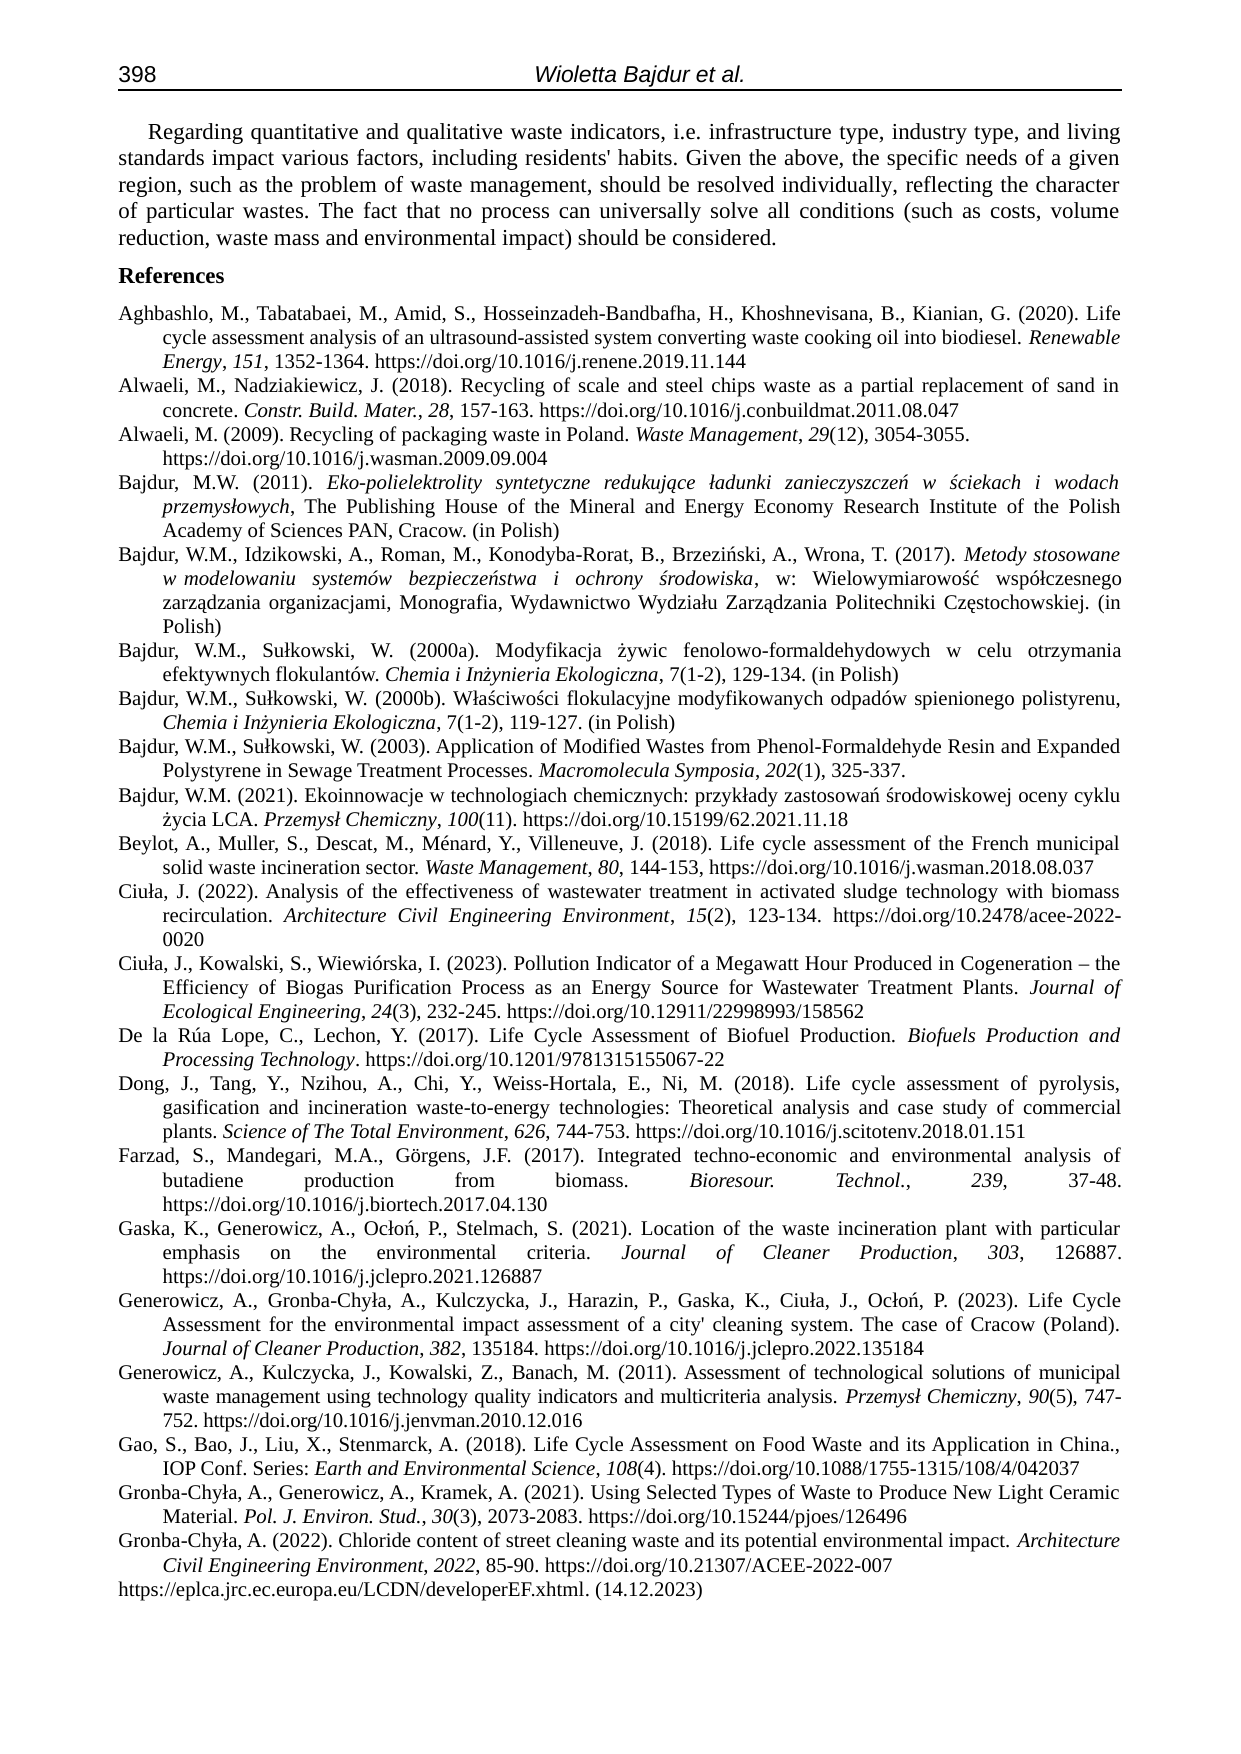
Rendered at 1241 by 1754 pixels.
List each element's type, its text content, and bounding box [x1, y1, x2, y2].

text Alwaeli, M. (2009). Recycling of packaging waste in Poland. Waste Management, 29(12), 3054-3055. https://doi.org/10.1016/j.wasman.2009.09.004 [118, 422, 1122, 470]
text Bajdur, W.M., Sułkowski, W. (2000a). Modyfikacja żywic fenolowo-formaldehydowych w celu otrzymania efektywnych flokulantów. Chemia i Inżynieria Ekologiczna, 7(1-2), 129-134. (in Polish) [118, 638, 1122, 686]
text Gaska, K., Generowicz, A., Ocłoń, P., Stelmach, S. (2021). Location of the waste incineration plant with particular emphasis on the environmental criteria. Journal of Cleaner Production, 303, 126887. https://doi.org/10.1016/j.jclepro.2021.126887 [118, 1216, 1122, 1288]
text Ciuła, J., Kowalski, S., Wiewiórska, I. (2023). Pollution Indicator of a Megawatt Hour Produced in Cogeneration – the Efficiency of Biogas Purification Process as an Energy Source for Wastewater Treatment Plants. Journal of Ecological Engineering, 24(3), 232-245. https://doi.org/10.12911/22998993/158562 [118, 951, 1122, 1023]
text Bajdur, M.W. (2011). Eko-polielektrolity syntetyczne redukujące ładunki zanieczyszczeń w ściekach i wodach przemysłowych, The Publishing House of the Mineral and Energy Economy Research Institute of the Polish Academy of Sciences PAN, Cracow. (in Polish) [118, 470, 1122, 542]
text Beylot, A., Muller, S., Descat, M., Ménard, Y., Villeneuve, J. (2018). Life cycle assessment of the French municipal solid waste incineration sector. Waste Management, 80, 144-153, https://doi.org/10.1016/j.wasman.2018.08.037 [118, 831, 1122, 879]
text De la Rúa Lope, C., Lechon, Y. (2017). Life Cycle Assessment of Biofuel Production. Biofuels Production and Processing Technology. https://doi.org/10.1201/9781315155067-22 [118, 1023, 1122, 1071]
text Dong, J., Tang, Y., Nzihou, A., Chi, Y., Weiss-Hortala, E., Ni, M. (2018). Life cycle assessment of pyrolysis, gasification and incineration waste-to-energy technologies: Theoretical analysis and case study of commercial plants. Science of The Total Environment, 626, 744-753. https://doi.org/10.1016/j.scitotenv.2018.01.151 [118, 1071, 1122, 1143]
text Gronba-Chyła, A., Generowicz, A., Kramek, A. (2021). Using Selected Types of Waste to Produce New Light Ceramic Material. Pol. J. Environ. Stud., 30(3), 2073-2083. https://doi.org/10.15244/pjoes/126496 [118, 1480, 1122, 1528]
text Farzad, S., Mandegari, M.A., Görgens, J.F. (2017). Integrated techno-economic and environmental analysis of butadiene production from biomass. Bioresour. Technol., 239, 37-48. https://doi.org/10.1016/j.biortech.2017.04.130 [118, 1143, 1122, 1216]
text Bajdur, W.M. (2021). Ekoinnowacje w technologiach chemicznych: przykłady zastosowań środowiskowej oceny cyklu życia LCA. Przemysł Chemiczny, 100(11). https://doi.org/10.15199/62.2021.11.18 [118, 782, 1122, 831]
text Gronba-Chyła, A. (2022). Chloride content of street cleaning waste and its potential environmental impact. Architecture Civil Engineering Environment, 2022, 85-90. https://doi.org/10.21307/ACEE-2022-007 [118, 1528, 1122, 1577]
text Gao, S., Bao, J., Liu, X., Stenmarck, A. (2018). Life Cycle Assessment on Food Waste and its Application in China., IOP Conf. Series: Earth and Environmental Science, 108(4). https://doi.org/10.1088/1755-1315/108/4/042037 [118, 1432, 1122, 1480]
text Bajdur, W.M., Idzikowski, A., Roman, M., Konodyba-Rorat, B., Brzeziński, A., Wrona, T. (2017). Metody stosowane w modelowaniu systemów bezpieczeństwa i ochrony środowiska, w: Wielowymiarowość współczesnego zarządzania organizacjami, Monografia, Wydawnictwo Wydziału Zarządzania Politechniki Częstochowskiej. (in Polish) [118, 542, 1122, 638]
text Generowicz, A., Gronba-Chyła, A., Kulczycka, J., Harazin, P., Gaska, K., Ciuła, J., Ocłoń, P. (2023). Life Cycle Assessment for the environmental impact assessment of a city' cleaning system. The case of Cracow (Poland). Journal of Cleaner Production, 382, 135184. https://doi.org/10.1016/j.jclepro.2022.135184 [118, 1288, 1122, 1360]
text Generowicz, A., Kulczycka, J., Kowalski, Z., Banach, M. (2011). Assessment of technological solutions of municipal waste management using technology quality indicators and multicriteria analysis. Przemysł Chemiczny, 90(5), 747-752. https://doi.org/10.1016/j.jenvman.2010.12.016 [118, 1360, 1122, 1432]
text Aghbashlo, M., Tabatabaei, M., Amid, S., Hosseinzadeh-Bandbafha, H., Khoshnevisana, B., Kianian, G. (2020). Life cycle assessment analysis of an ultrasound-assisted system converting waste cooking oil into biodiesel. Renewable Energy, 151, 1352-1364. https://doi.org/10.1016/j.renene.2019.11.144 [118, 301, 1122, 373]
text Regarding quantitative and qualitative waste indicators, i.e. infrastructure type, industry type, and living standards impact various factors, including residents' habits. Given the above, the specific needs of a given region, such as the problem of waste management, should be resolved individually, reflecting the character of particular wastes. The fact that no process can universally solve all conditions (such as costs, volume reduction, waste mass and environmental impact) should be considered. [118, 118, 1122, 250]
text Bajdur, W.M., Sułkowski, W. (2003). Application of Modified Wastes from Phenol-Formaldehyde Resin and Expanded Polystyrene in Sewage Treatment Processes. Macromolecula Symposia, 202(1), 325-337. [118, 734, 1122, 782]
text Alwaeli, M., Nadziakiewicz, J. (2018). Recycling of scale and steel chips waste as a partial replacement of sand in concrete. Constr. Build. Mater., 28, 157-163. https://doi.org/10.1016/j.conbuildmat.2011.08.047 [118, 373, 1122, 422]
text Ciuła, J. (2022). Analysis of the effectiveness of wastewater treatment in activated sludge technology with biomass recirculation. Architecture Civil Engineering Environment, 15(2), 123-134. https://doi.org/10.2478/acee-2022-0020 [118, 879, 1122, 951]
text References [118, 262, 1122, 289]
text Bajdur, W.M., Sułkowski, W. (2000b). Właściwości flokulacyjne modyfikowanych odpadów spienionego polistyrenu, Chemia i Inżynieria Ekologiczna, 7(1-2), 119-127. (in Polish) [118, 686, 1122, 734]
text https://eplca.jrc.ec.europa.eu/LCDN/developerEF.xhtml. (14.12.2023) [118, 1577, 1122, 1601]
